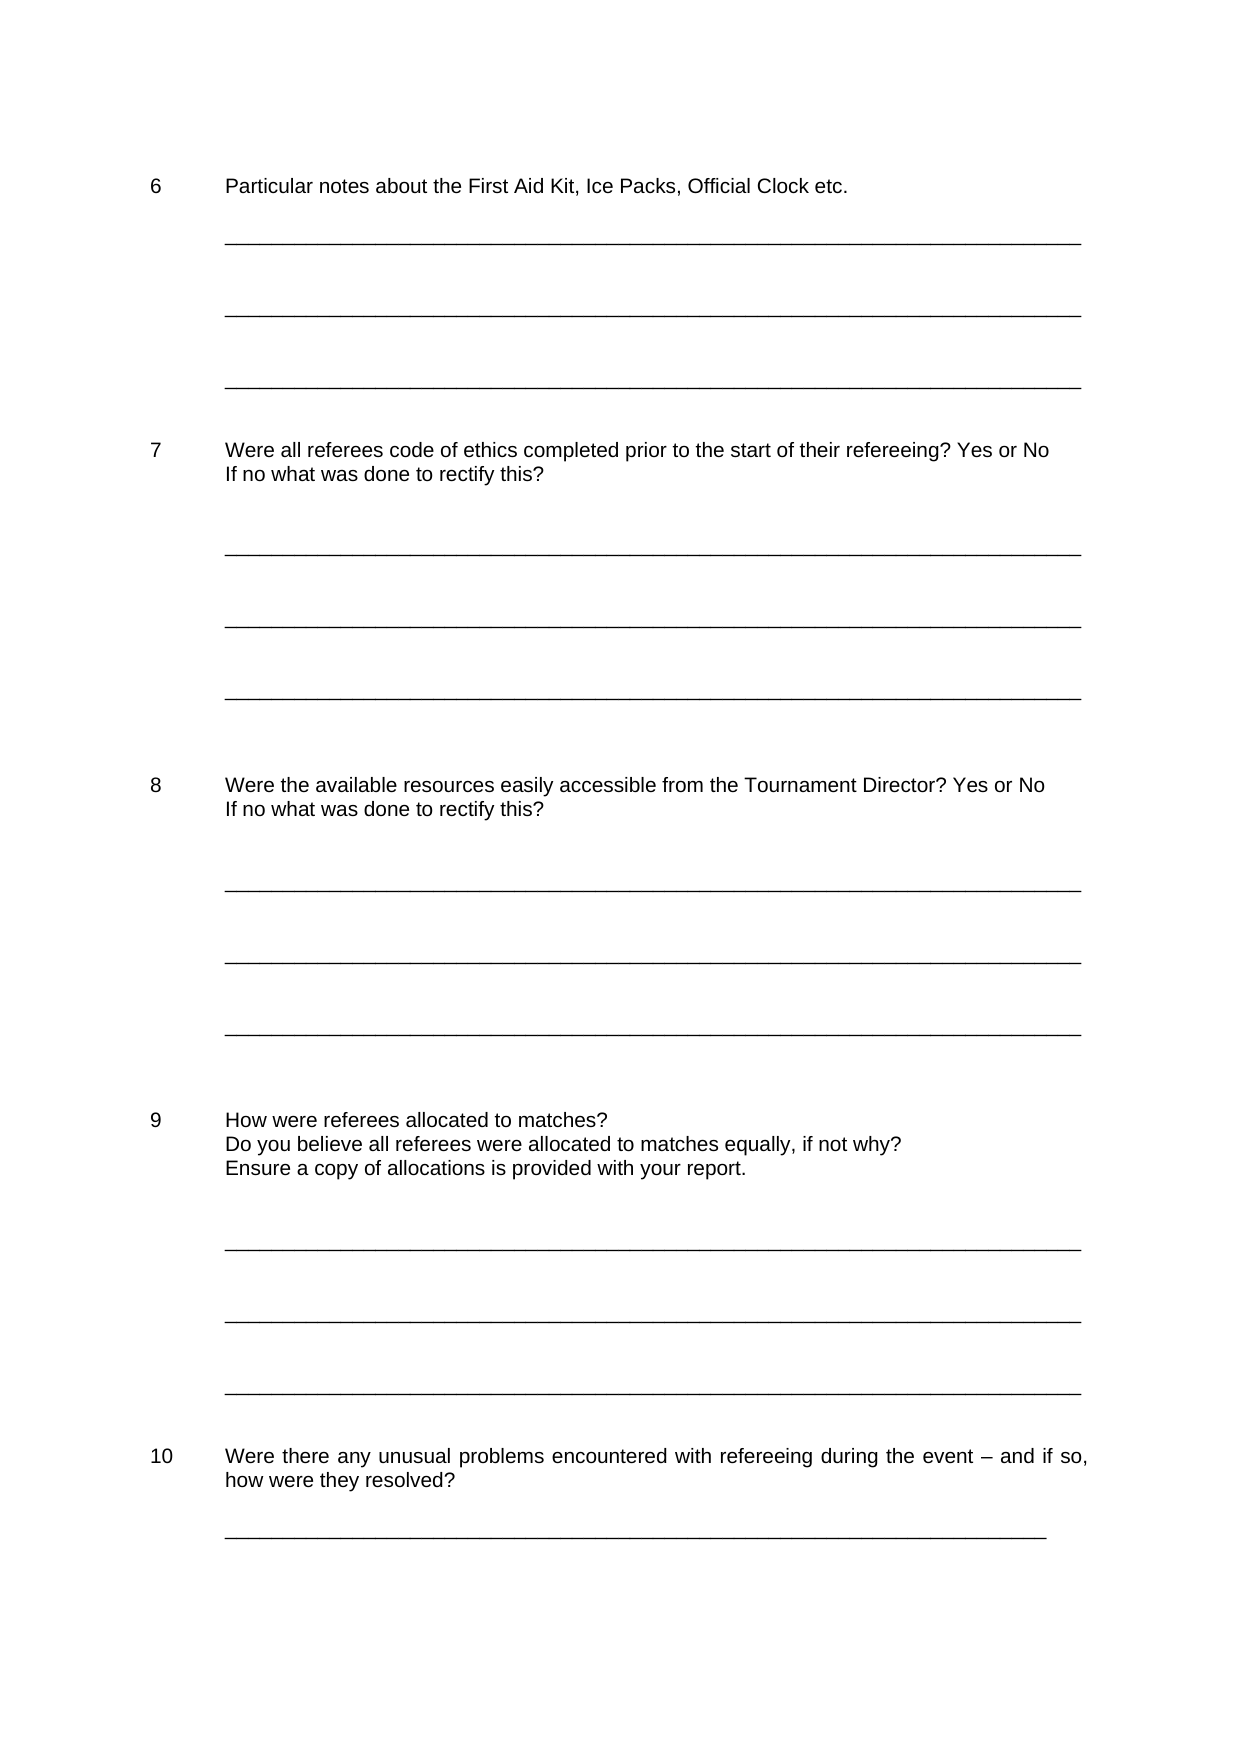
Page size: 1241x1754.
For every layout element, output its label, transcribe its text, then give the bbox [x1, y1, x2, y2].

text 6 Particular notes about the First Aid Kit, Ice Packs, Official Clock etc. [150, 174, 1090, 198]
text 8 Were the available resources easily accessible from the Tournament Director? Yes or No [150, 773, 1090, 797]
text __________________________________________________________________________ [150, 1300, 1090, 1324]
text __________________________________________________________________________ [150, 605, 1090, 629]
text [150, 294, 1090, 318]
text __________________________________________________________________________ [150, 533, 1090, 557]
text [150, 1516, 1090, 1539]
text __________________________________________________________________________ [150, 1012, 1090, 1036]
text __________________________________________________________________________ [150, 1228, 1090, 1252]
text Ensure a copy of allocations is provided with your report. [225, 1156, 1090, 1180]
text 10 Were there any unusual problems encountered with refereeing during the event – and if so, how were they resolved? [150, 1444, 1090, 1492]
text 7 Were all referees code of ethics completed prior to the start of their refereeing? Yes or No [150, 437, 1090, 461]
text Do you believe all referees were allocated to matches equally, if not why? [225, 1132, 1090, 1156]
text __________________________________________________________________________ [150, 1372, 1090, 1396]
text __________________________________________________________________________ [150, 366, 1090, 389]
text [150, 222, 1090, 246]
text 9 How were referees allocated to matches? [150, 1108, 1090, 1132]
text If no what was done to rectify this? [150, 461, 1090, 485]
text If no what was done to rectify this? [150, 797, 1090, 821]
text __________________________________________________________________________ [150, 677, 1090, 701]
text __________________________________________________________________________ [150, 941, 1090, 964]
text __________________________________________________________________________ [150, 869, 1090, 893]
